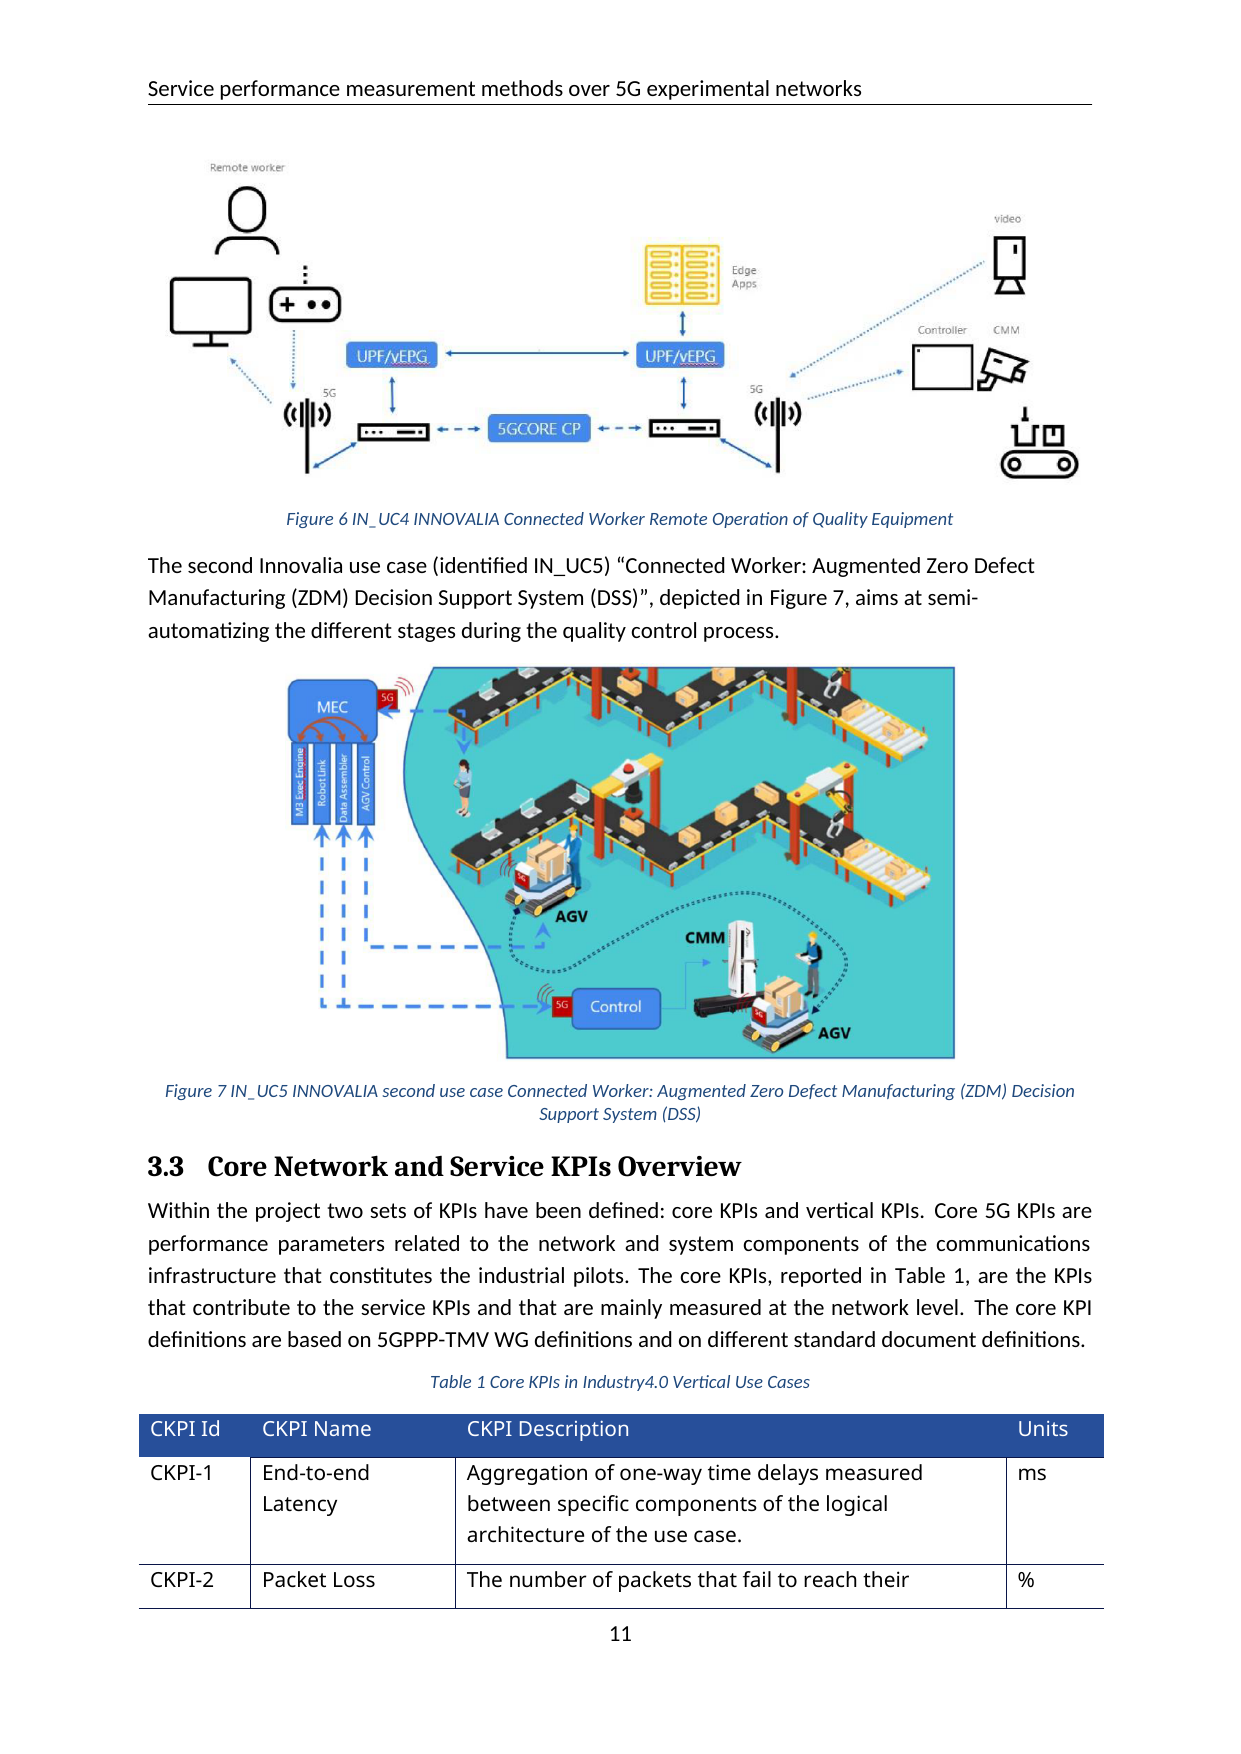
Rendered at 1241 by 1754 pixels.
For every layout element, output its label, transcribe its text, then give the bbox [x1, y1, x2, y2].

table_cell CKPI-2 [139, 1565, 250, 1608]
text Table 1 Core KPIs in Industry4.0 Vertical Use Cases [148, 1370, 1092, 1393]
table_cell End-to-end Latency [251, 1458, 455, 1564]
picture [147, 147, 1093, 491]
table_cell CKPI-1 [139, 1457, 250, 1564]
table_header Units [1006, 1414, 1104, 1457]
text Figure 6 IN_UC4 INNOVALIA Connected Worker Remote Operation of Quality Equipment [148, 508, 1092, 531]
text Within the project two sets of KPIs have been defined: core KPIs and vertical KPIs. Core 5G KPIs are performance parameters related to the network and system components of the communications infrastructure that constitutes the industrial pilots. The core KPIs, reported in Table 1, are the KPIs that contribute to the service KPIs and that are mainly measured at the network level. The core KPI definitions are based on 5GPPP-TMV WG definitions and on different standard document definitions. [148, 1196, 1092, 1353]
picture [280, 660, 961, 1063]
subtitle Core Network and Service KPIs Overview [148, 1150, 1092, 1184]
table_cell Packet Loss [251, 1565, 455, 1608]
table_header CKPI Name [251, 1414, 455, 1457]
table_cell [456, 1565, 1006, 1608]
table_cell ms [1007, 1458, 1104, 1564]
table_cell % [1007, 1565, 1104, 1608]
text Figure 7 IN_UC5 INNOVALIA second use case Connected Worker: Augmented Zero Defect Manufacturing (ZDM) Decision Support System (DSS) [148, 1079, 1092, 1125]
table_cell Aggregation of one-way time delays measured between specific components of the logical architecture of the use case. [456, 1458, 1006, 1564]
table_header CKPI Id [139, 1414, 251, 1457]
table_header CKPI Description [455, 1414, 1006, 1457]
text The second Innovalia use case (identified IN_UC5) “Connected Worker: Augmented Zero Defect Manufacturing (ZDM) Decision Support System (DSS)”, depicted in Figure 7, aims at semi-automatizing the different stages during the quality control process. [148, 551, 1092, 644]
